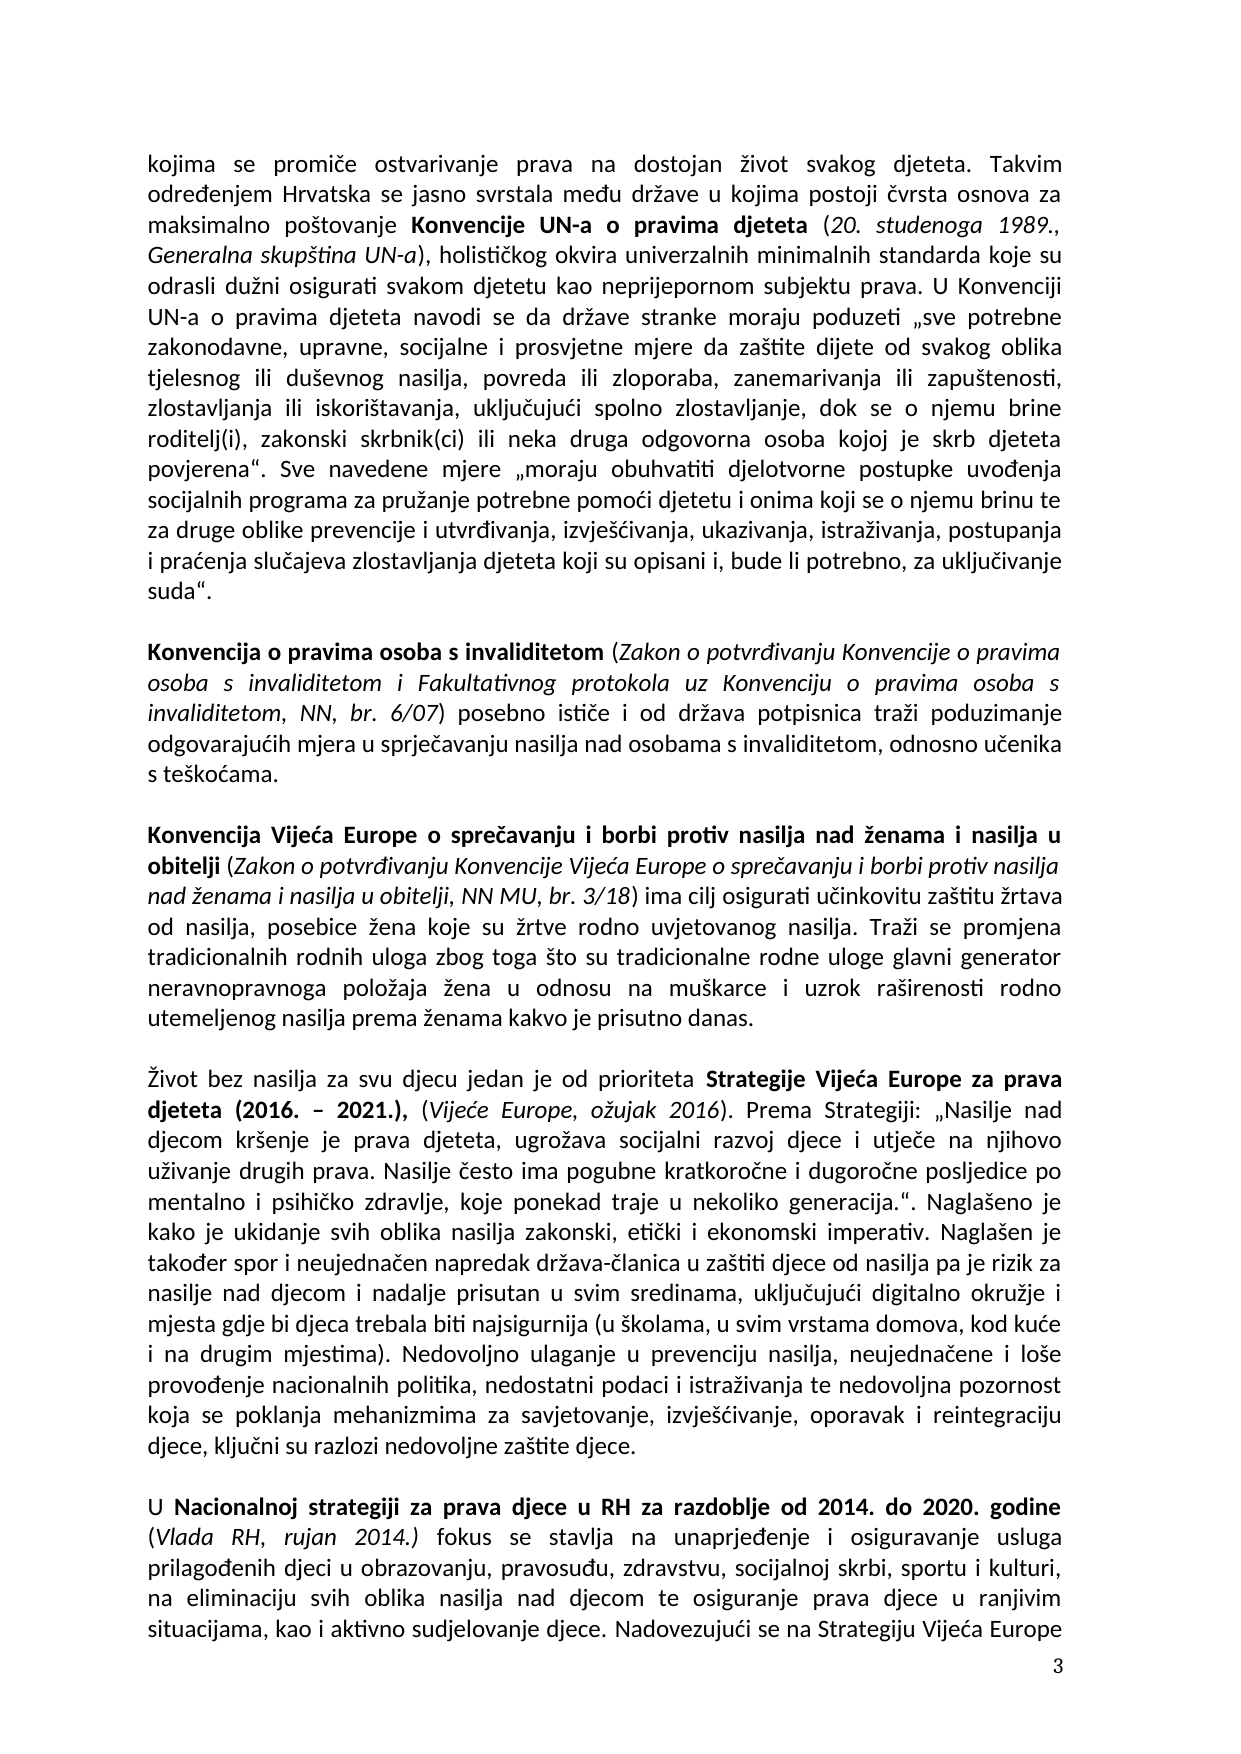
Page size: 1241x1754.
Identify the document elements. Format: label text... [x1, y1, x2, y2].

text Konvencija o pravima osoba s invaliditetom (Zakon o potvrđivanju Konvencije o pravima osoba s invaliditetom i Fakultativnog protokola uz Konvenciju o pravima osoba s invaliditetom, NN, br. 6/07) posebno ističe i od država potpisnica traži poduzimanje odgovarajućih mjera u sprječavanju nasilja nad osobama s invaliditetom, odnosno učenika s teškoćama. [147, 636, 1063, 789]
text Život bez nasilja za svu djecu jedan je od prioriteta Strategije Vijeća Europe za prava djeteta (2016. – 2021.), (Vijeće Europe, ožujak 2016). Prema Strategiji: „Nasilje nad djecom kršenje je prava djeteta, ugrožava socijalni razvoj djece i utječe na njihovo uživanje drugih prava. Nasilje često ima pogubne kratkoročne i dugoročne posljedice po mentalno i psihičko zdravlje, koje ponekad traje u nekoliko generacija.“. Naglašeno je kako je ukidanje svih oblika nasilja zakonski, etički i ekonomski imperativ. Naglašen je također spor i neujednačen napredak država-članica u zaštiti djece od nasilja pa je rizik za nasilje nad djecom i nadalje prisutan u svim sredinama, uključujući digitalno okružje i mjesta gdje bi djeca trebala biti najsigurnija (u školama, u svim vrstama domova, kod kuće i na drugim mjestima). Nedovoljno ulaganje u prevenciju nasilja, neujednačene i loše provođenje nacionalnih politika, nedostatni podaci i istraživanja te nedovoljna pozornost koja se poklanja mehanizmima za savjetovanje, izvješćivanje, oporavak i reintegraciju djece, ključni su razlozi nedovoljne zaštite djece. [147, 1064, 1063, 1460]
text Konvencija Vijeća Europe o sprečavanju i borbi protiv nasilja nad ženama i nasilja u obitelji (Zakon o potvrđivanju Konvencije Vijeća Europe o sprečavanju i borbi protiv nasilja nad ženama i nasilja u obitelji, NN MU, br. 3/18) ima cilj osigurati učinkovitu zaštitu žrtava od nasilja, posebice žena koje su žrtve rodno uvjetovanog nasilja. Traži se promjena tradicionalnih rodnih uloga zbog toga što su tradicionalne rodne uloge glavni generator neravnopravnoga položaja žena u odnosu na muškarce i uzrok raširenosti rodno utemeljenog nasilja prema ženama kakvo je prisutno danas. [147, 819, 1063, 1033]
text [147, 148, 1063, 606]
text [147, 1491, 1063, 1643]
